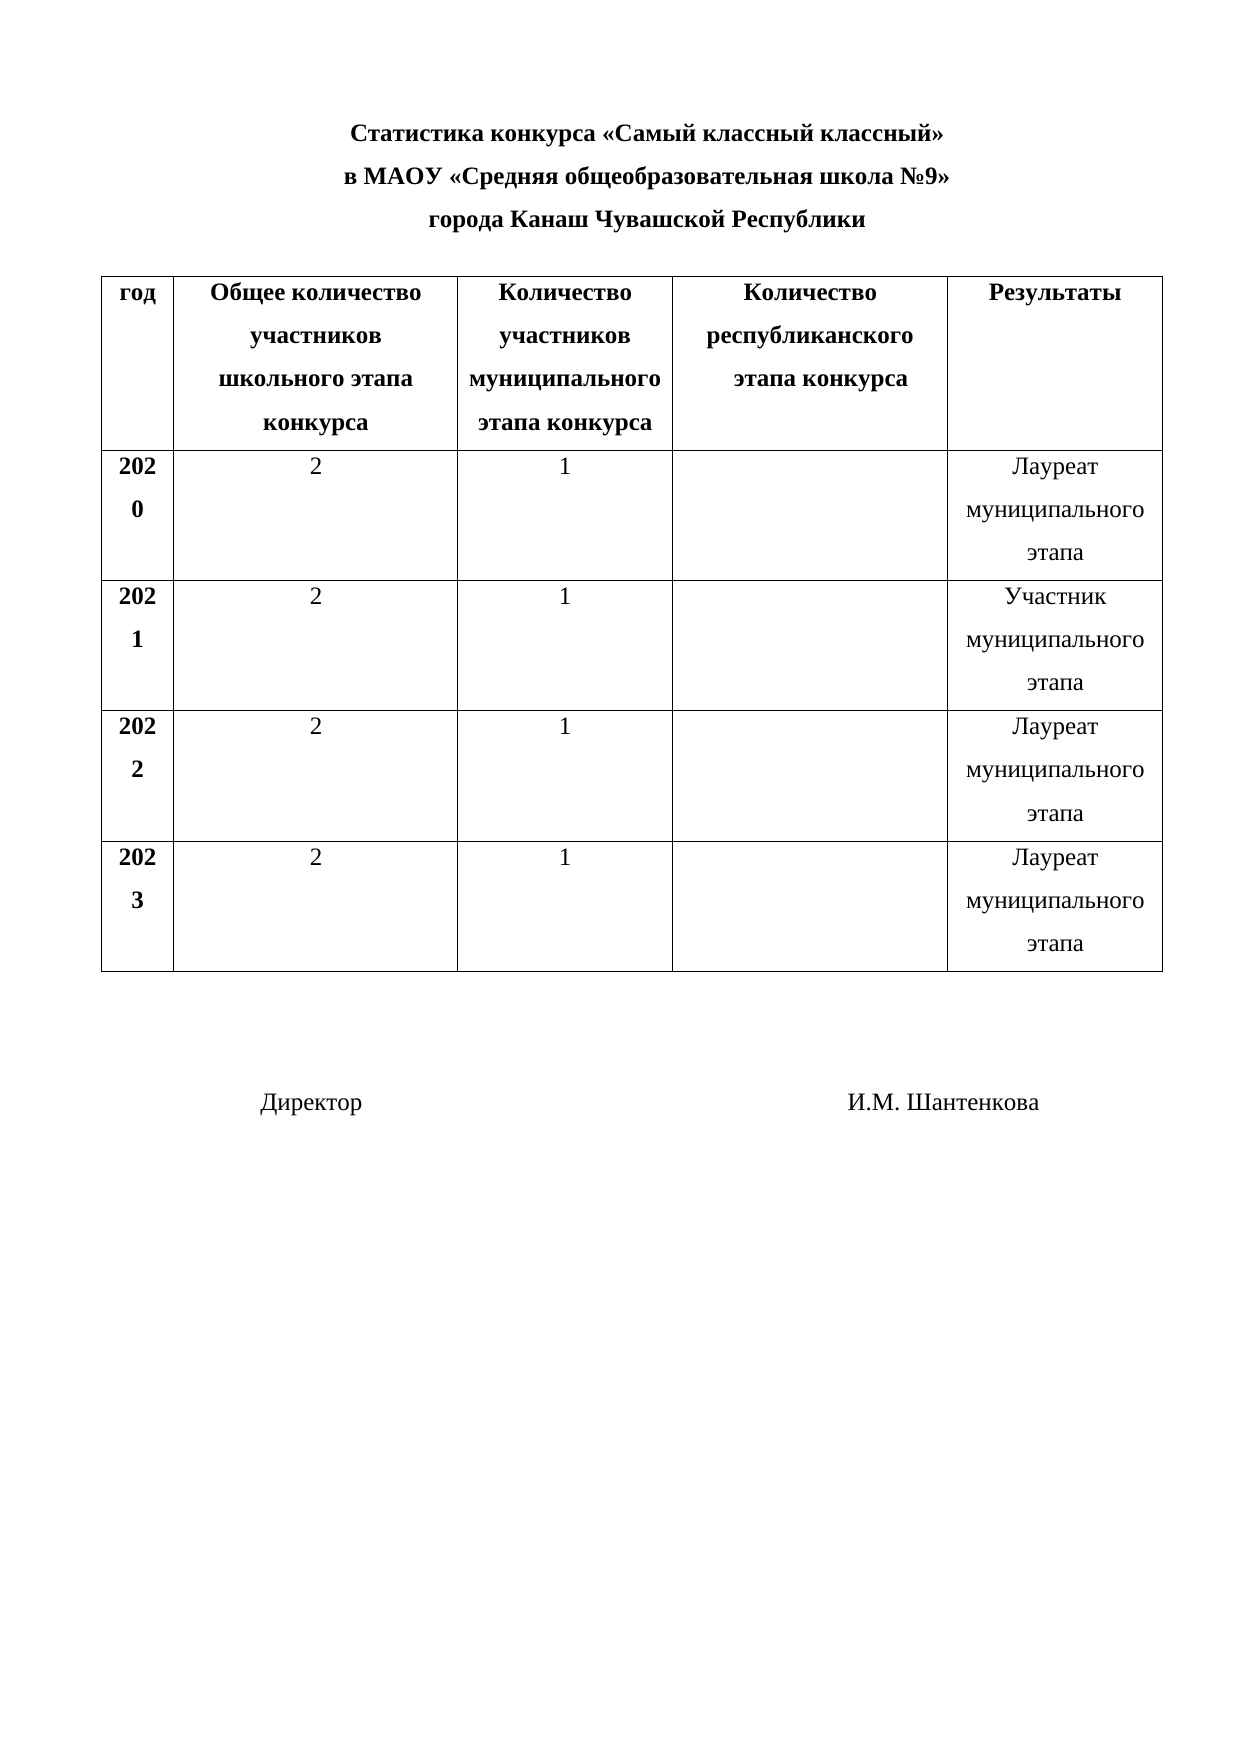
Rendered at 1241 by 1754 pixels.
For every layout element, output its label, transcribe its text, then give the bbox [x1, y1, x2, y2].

table_cell 1 [458, 711, 672, 841]
table_cell Лауреат муниципального этапа [948, 451, 1162, 580]
table_cell [673, 711, 947, 841]
table_header Общее количество участников школьного этапа конкурса [174, 277, 457, 450]
table_cell [673, 451, 947, 580]
table_cell 2 [174, 711, 457, 841]
table_cell Участник муниципального этапа [948, 581, 1162, 710]
table_cell 2022 [102, 711, 173, 841]
table_header Результаты [948, 277, 1162, 450]
table_cell 2021 [102, 581, 173, 710]
text Директор И.М. Шантенкова [260, 1087, 1181, 1116]
table_cell 2 [174, 842, 457, 971]
table_cell 2 [174, 581, 457, 710]
table_cell 2 [174, 451, 457, 580]
table_cell 1 [458, 451, 672, 580]
table_cell Лауреат муниципального этапа [948, 711, 1162, 841]
table_cell 2020 [102, 451, 173, 580]
table_header Количество участников муниципального этапа конкурса [458, 277, 672, 450]
table_cell Лауреат муниципального этапа [948, 842, 1162, 971]
table_cell 1 [458, 842, 672, 971]
table_cell [673, 842, 947, 971]
table_header год [102, 277, 173, 450]
text города Канаш Чувашской Республики [112, 204, 1181, 233]
table_cell [673, 581, 947, 710]
table_header Количество республиканского этапа конкурса [673, 277, 947, 450]
table_cell 2023 [102, 842, 173, 971]
text в МАОУ «Средняя общеобразовательная школа №9» [112, 161, 1181, 190]
table_cell 1 [458, 581, 672, 710]
text Статистика конкурса «Самый классный классный» [112, 118, 1181, 147]
